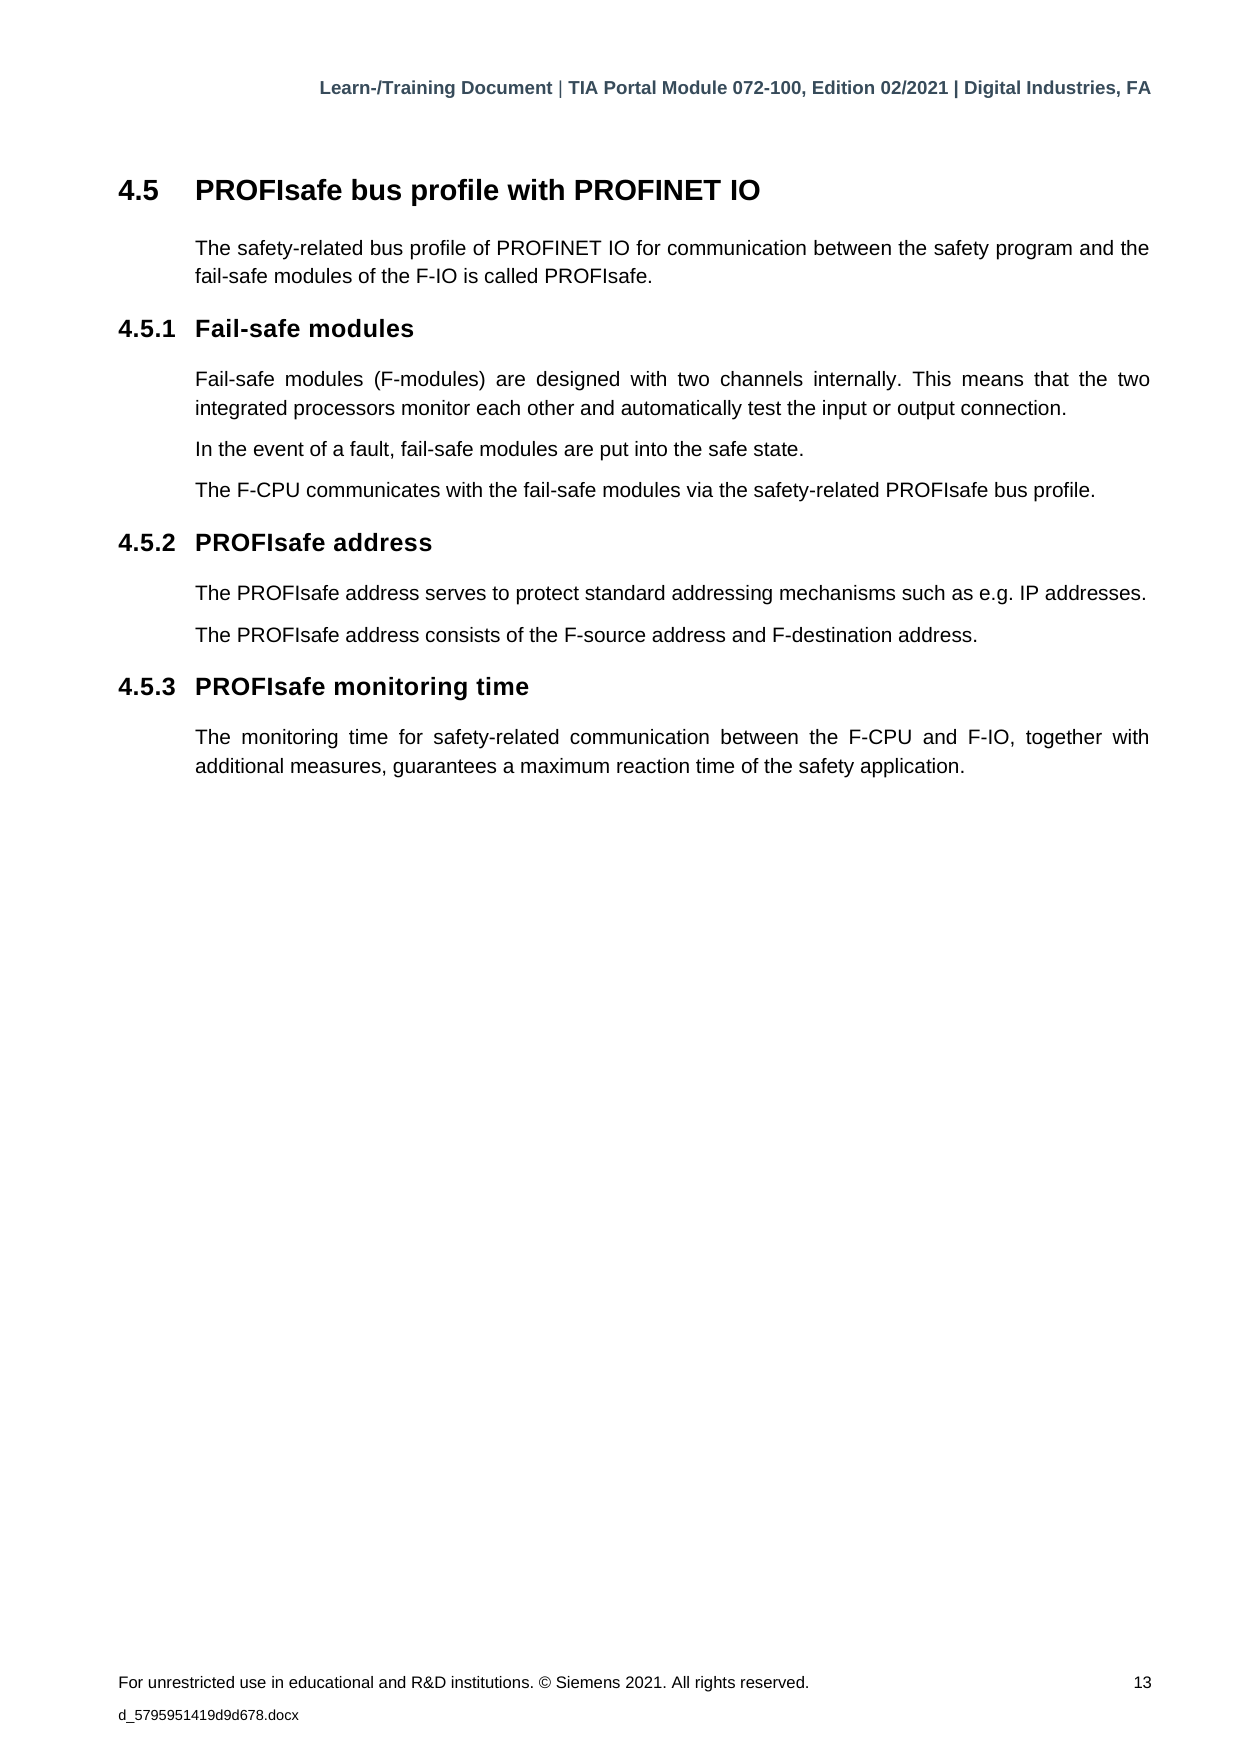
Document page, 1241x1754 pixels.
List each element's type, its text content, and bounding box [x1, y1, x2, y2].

text The safety-related bus profile of PROFINET IO for communication between the safety program and the fail-safe modules of the F-IO is called PROFIsafe. [195, 236, 1152, 288]
text Fail-safe modules (F-modules) are designed with two channels internally. This means that the two integrated processors monitor each other and automatically test the input or output connection. [195, 367, 1152, 420]
text The PROFIsafe address consists of the F-source address and F-destination address. [195, 622, 1152, 646]
subtitle Fail-safe modules [118, 314, 1152, 343]
text The monitoring time for safety-related communication between the F-CPU and F-IO, together with additional measures, guarantees a maximum reaction time of the safety application. [195, 725, 1152, 778]
subtitle PROFIsafe address [118, 528, 1152, 557]
subtitle PROFIsafe bus profile with PROFINET IO [118, 173, 1152, 206]
text In the event of a fault, fail-safe modules are put into the safe state. [195, 437, 1152, 461]
subtitle PROFIsafe monitoring time [118, 672, 1152, 701]
text The PROFIsafe address serves to protect standard addressing mechanisms such as e.g. IP addresses. [195, 581, 1152, 605]
text The F-CPU communicates with the fail-safe modules via the safety-related PROFIsafe bus profile. [195, 478, 1152, 502]
